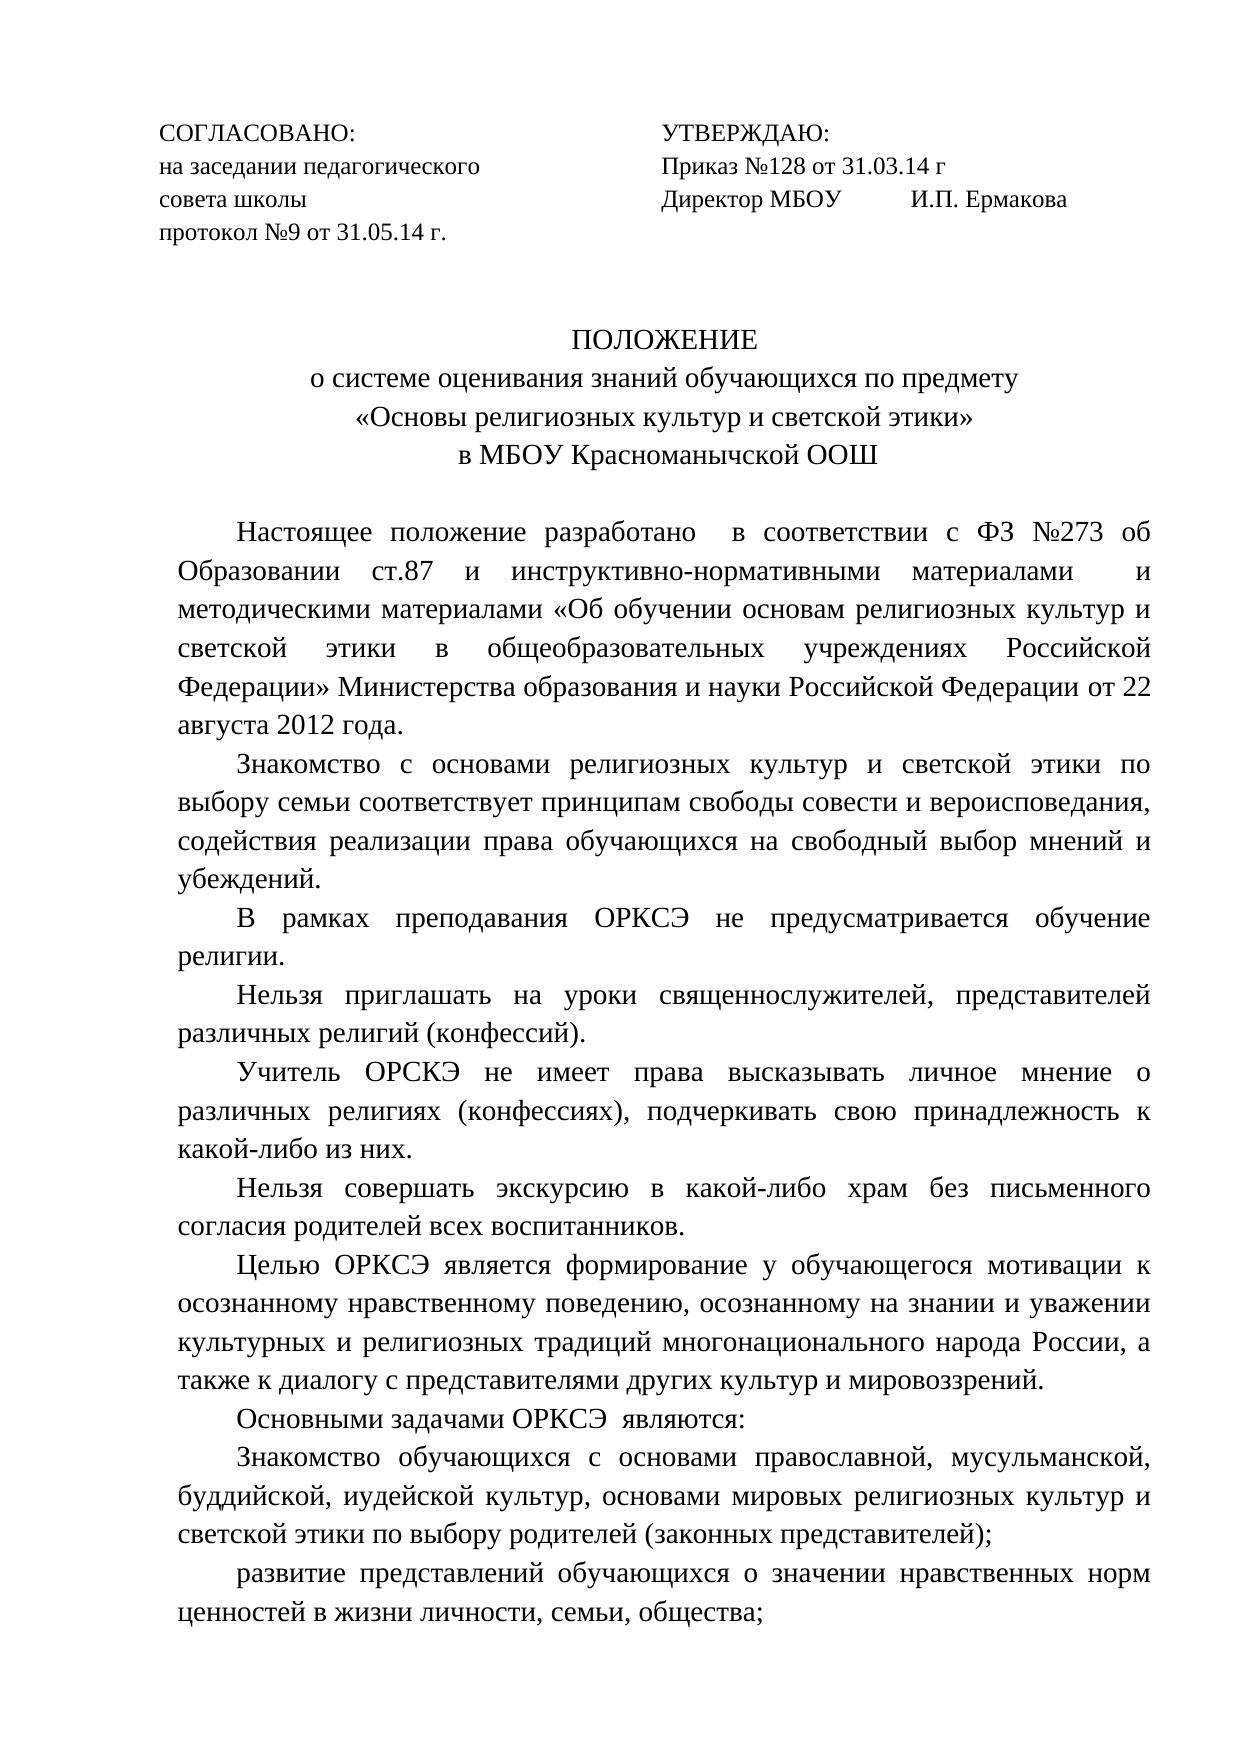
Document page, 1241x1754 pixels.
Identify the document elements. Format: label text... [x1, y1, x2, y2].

text Нельзя совершать экскурсию в какой-либо храм без письменного согласия родителей всех воспитанников. [177, 1170, 1152, 1242]
text развитие представлений обучающихся о значении нравственных норм ценностей в жизни личности, семьи, общества; [177, 1555, 1152, 1627]
text Учитель ОРСКЭ не имеет права высказывать личное мнение о различных религиях (конфессиях), подчеркивать свою принадлежность к какой-либо из них. [177, 1054, 1152, 1165]
text «Основы религиозных культур и светской этики» [177, 399, 1152, 432]
table_header УТВЕРЖДАЮ: Приказ №128 от 31.03.14 г Директор МБОУ И.П. Ермакова [650, 118, 1148, 283]
text Знакомство с основами религиозных культур и светской этики по выбору семьи соответствует принципам свободы совести и вероисповедания, содействия реализации права обучающихся на свободный выбор мнений и убеждений. [177, 746, 1152, 895]
text о системе оценивания знаний обучающихся по предмету [177, 360, 1152, 394]
text Целью ОРКСЭ является формирование у обучающегося мотивации к осознанному нравственному поведению, осознанному на знании и уважении культурных и религиозных традиций многонационального народа России, а также к диалогу с представителями других культур и мировоззрений. [177, 1247, 1152, 1396]
text в МБОУ Красноманычской ООШ [177, 437, 1152, 471]
text Основными задачами ОРКСЭ являются: [177, 1401, 1152, 1434]
text Знакомство обучающихся с основами православной, мусульманской, буддийской, иудейской культур, основами мировых религиозных культур и светской этики по выбору родителей (законных представителей); [177, 1439, 1152, 1550]
text ПОЛОЖЕНИЕ [177, 322, 1152, 355]
text Нельзя приглашать на уроки священнослужителей, представителей различных религий (конфессий). [177, 977, 1152, 1049]
table_header СОГЛАСОВАНО: на заседании педагогического совета школы протокол №9 от 31.05.14 г. [148, 118, 650, 283]
text Настоящее положение разработано в соответствии с ФЗ №273 об Образовании ст.87 и инструктивно-нормативными материалами и методическими материалами «Об обучении основам религиозных культур и светской этики в общеобразовательных учреждениях Российской Федерации» Министерства образования и науки Российской Федерации от 22 августа 2012 года. [177, 514, 1152, 741]
text В рамках преподавания ОРКСЭ не предусматривается обучение религии. [177, 900, 1152, 972]
